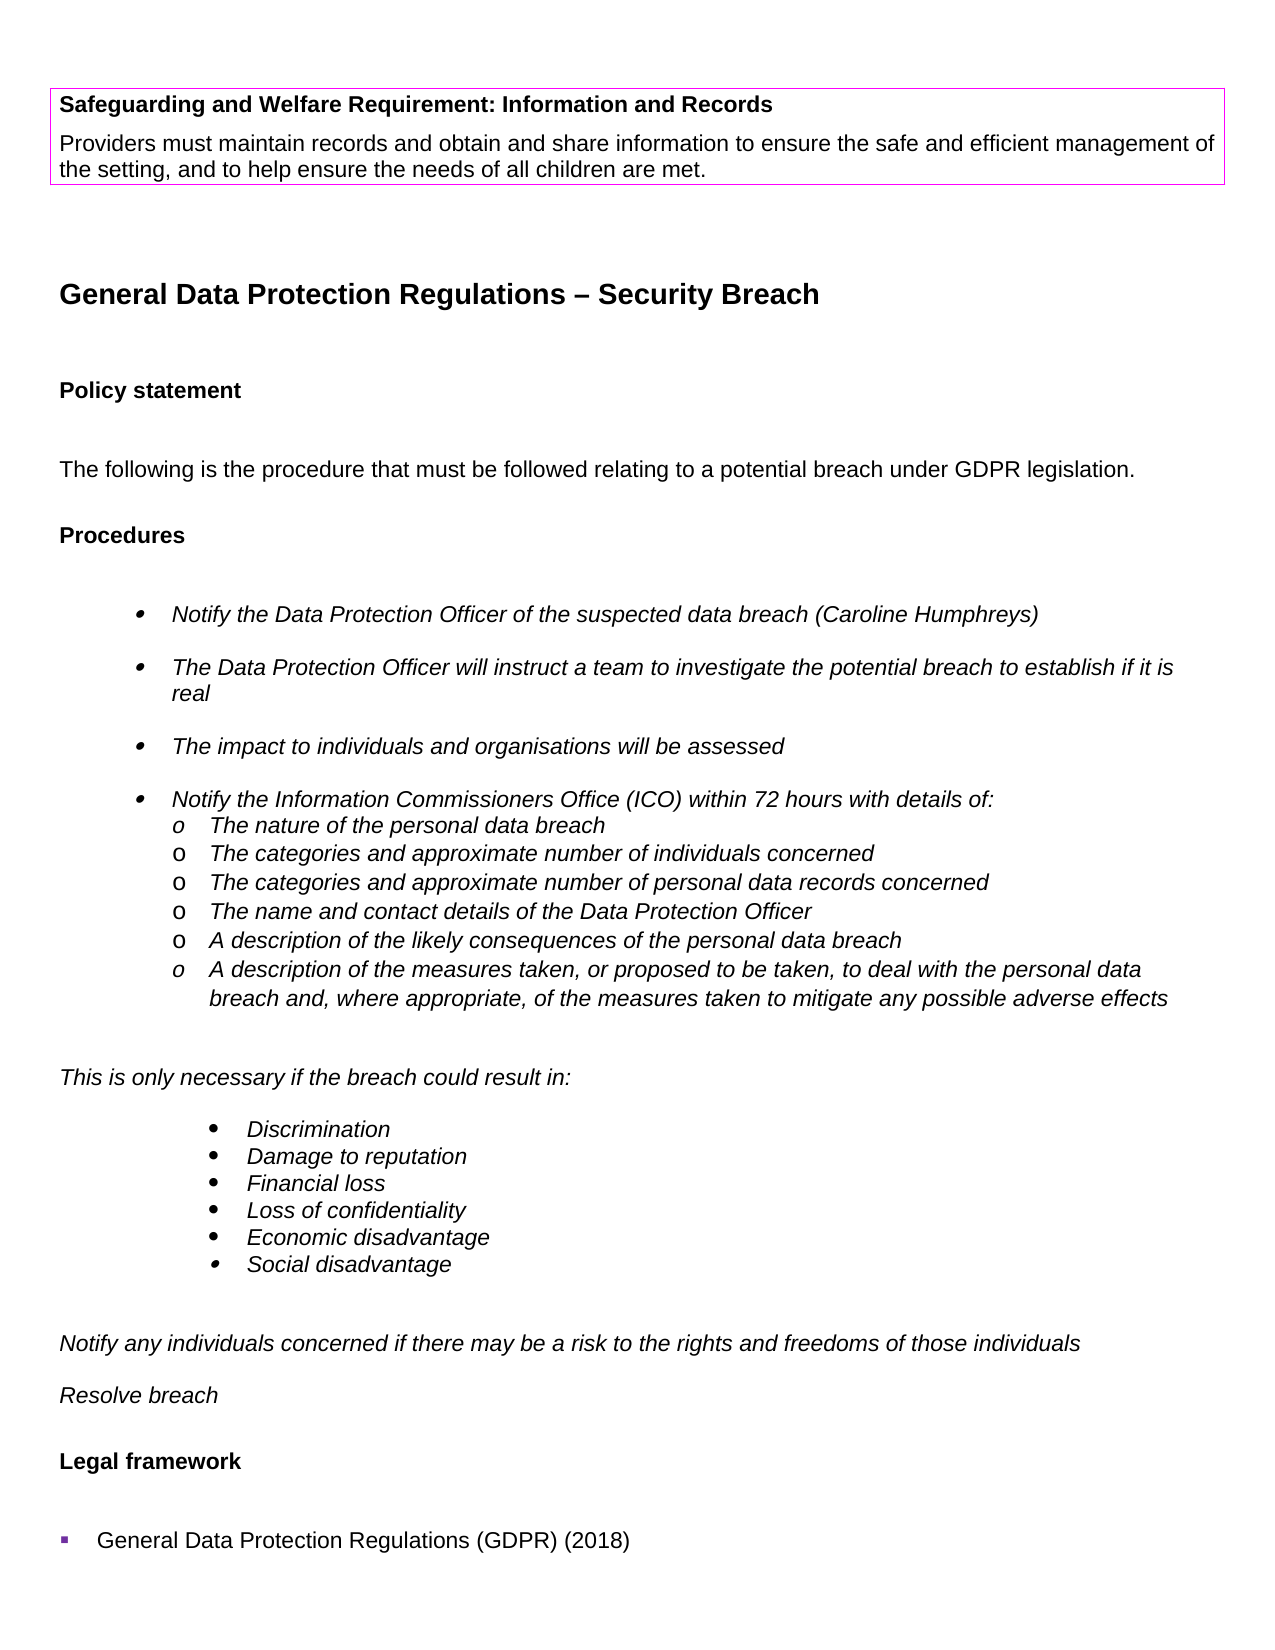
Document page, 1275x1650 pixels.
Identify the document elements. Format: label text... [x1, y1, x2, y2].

list General Data Protection Regulations (GDPR) (2018) [59, 1527, 1216, 1554]
list The nature of the personal data breach [172, 812, 1216, 840]
list Notify the Data Protection Officer of the suspected data breach (Caroline Humphreys) [134, 601, 1216, 628]
list A description of the measures taken, or proposed to be taken, to deal with the personal data breach and, where appropriate, of the measures taken to mitigate any possible adverse effects [172, 956, 1216, 1011]
list Notify the Information Commissioners Office (ICO) within 72 hours with details of: [134, 786, 1216, 812]
text General Data Protection Regulations – Security Breach [59, 277, 1216, 310]
list Financial loss [209, 1170, 1216, 1197]
text The following is the procedure that must be followed relating to a potential breach under GDPR legislation. [59, 456, 1216, 483]
list The categories and approximate number of individuals concerned [172, 840, 1216, 869]
list A description of the likely consequences of the personal data breach [172, 927, 1216, 956]
text Resolve breach [59, 1382, 1216, 1409]
list Loss of confidentiality [209, 1197, 1216, 1224]
list The categories and approximate number of personal data records concerned [172, 869, 1216, 898]
list The Data Protection Officer will instruct a team to investigate the potential breach to establish if it is real [134, 654, 1216, 707]
text Legal framework [59, 1448, 1216, 1475]
list The impact to individuals and organisations will be assessed [134, 733, 1216, 759]
list Damage to reputation [209, 1143, 1216, 1170]
text Policy statement [59, 377, 1216, 404]
list Social disadvantage [209, 1251, 1216, 1277]
text Notify any individuals concerned if there may be a risk to the rights and freedoms of those individuals [59, 1330, 1216, 1356]
list Discrimination [209, 1116, 1216, 1143]
text This is only necessary if the breach could result in: [59, 1064, 1216, 1090]
text Procedures [59, 522, 1216, 549]
list The name and contact details of the Data Protection Officer [172, 898, 1216, 927]
list Economic disadvantage [209, 1224, 1216, 1251]
